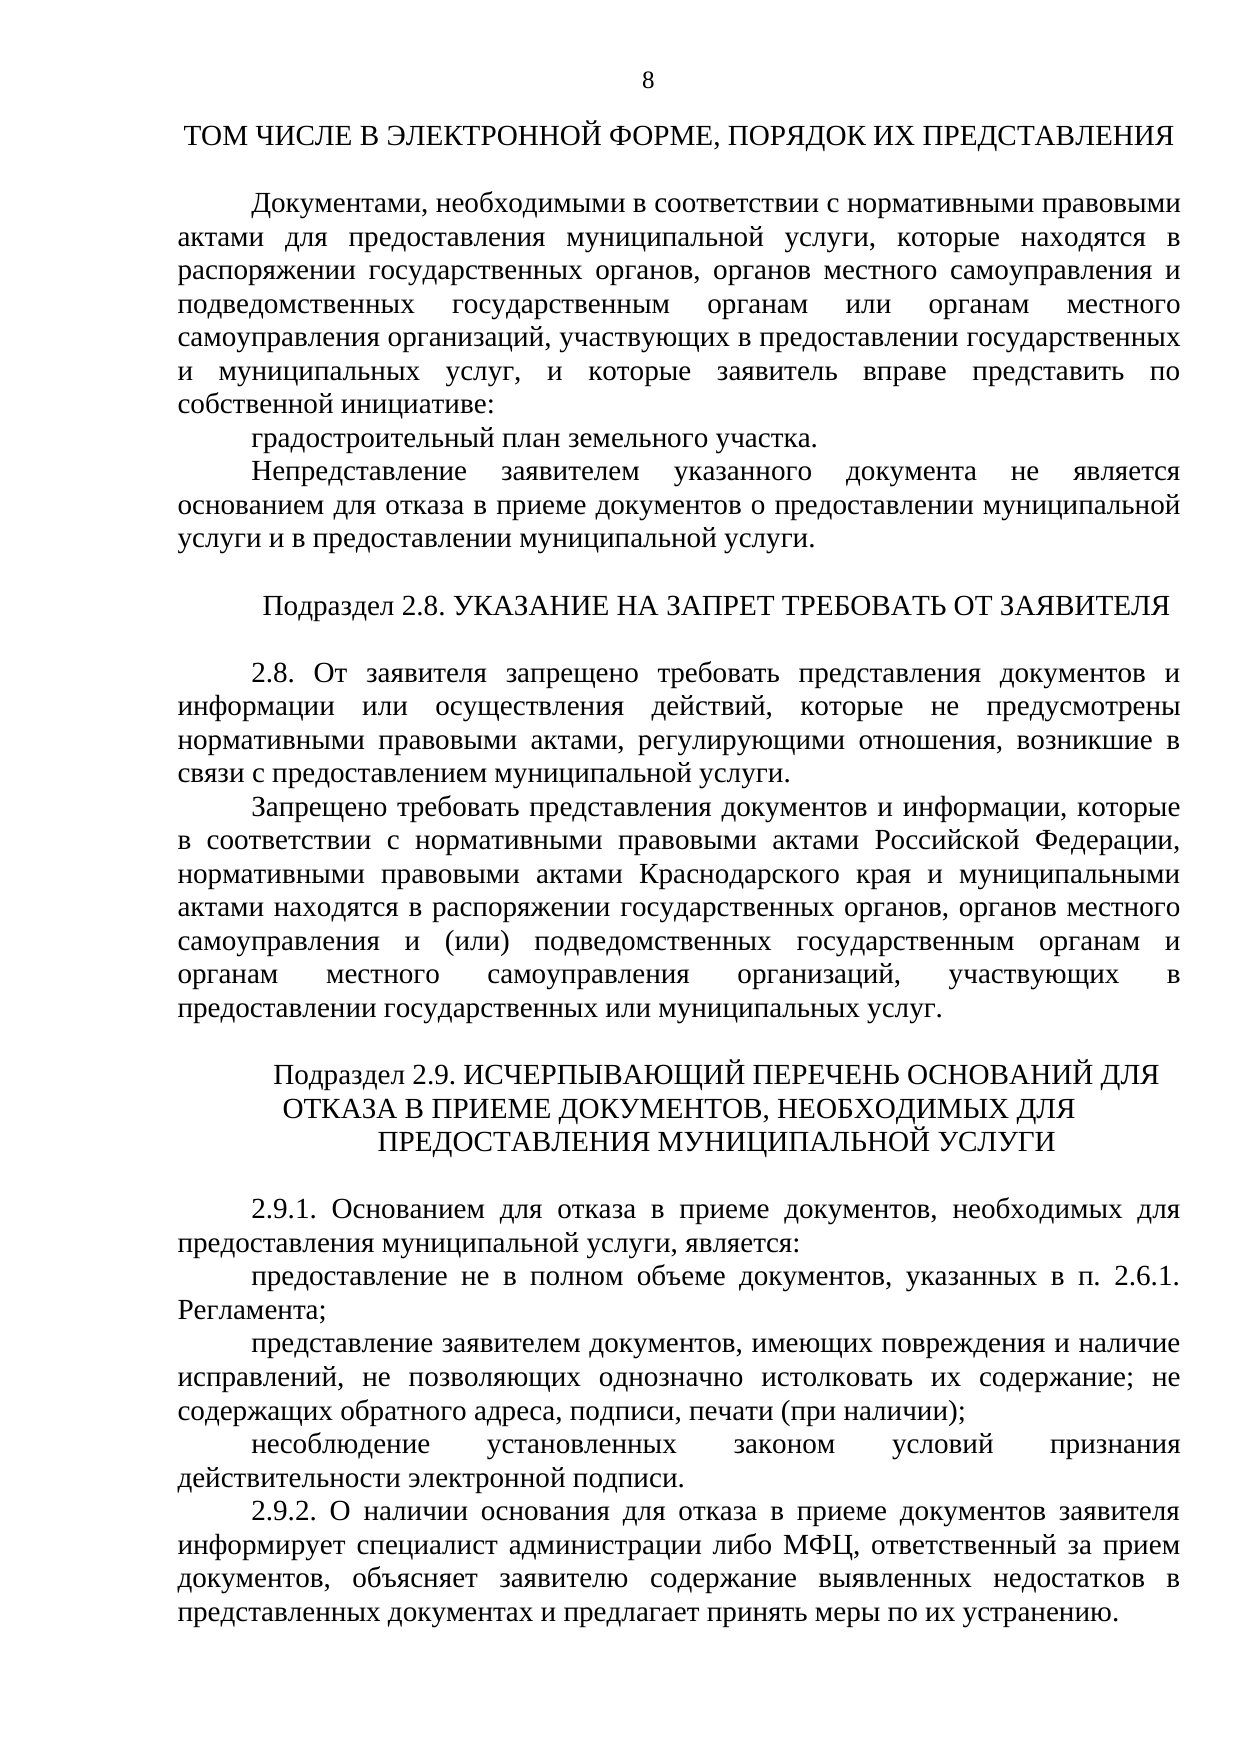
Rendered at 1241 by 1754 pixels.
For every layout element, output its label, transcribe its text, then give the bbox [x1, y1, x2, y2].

text несоблюдение установленных законом условий признания действительности электронной подписи. [177, 1426, 1181, 1493]
text Подраздел 2.8. УКАЗАНИЕ НА ЗАПРЕТ ТРЕБОВАТЬ ОТ ЗАЯВИТЕЛЯ [177, 588, 1181, 621]
text 2.9.1. Основанием для отказа в приеме документов, необходимых для предоставления муниципальной услуги, является: [177, 1191, 1181, 1258]
text предоставление не в полном объеме документов, указанных в п. 2.6.1. Регламента; [177, 1258, 1181, 1326]
text Документами, необходимыми в соответствии с нормативными правовыми актами для предоставления муниципальной услуги, которые находятся в распоряжении государственных органов, органов местного самоуправления и подведомственных государственным органам или органам местного самоуправления организаций, участвующих в предоставлении государственных и муниципальных услуг, и которые заявитель вправе представить по собственной инициативе: [177, 185, 1181, 420]
text 2.9.2. О наличии основания для отказа в приеме документов заявителя информирует специалист администрации либо МФЦ, ответственный за прием документов, объясняет заявителю содержание выявленных недостатков в представленных документах и предлагает принять меры по их устранению. [177, 1493, 1181, 1627]
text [177, 118, 1181, 152]
text 2.8. От заявителя запрещено требовать представления документов и информации или осуществления действий, которые не предусмотрены нормативными правовыми актами, регулирующими отношения, возникшие в связи с предоставлением муниципальной услуги. [177, 655, 1181, 789]
text Запрещено требовать представления документов и информации, которые в соответствии с нормативными правовыми актами Российской Федерации, нормативными правовыми актами Краснодарского края и муниципальными актами находятся в распоряжении государственных органов, органов местного самоуправления и (или) подведомственных государственным органам и органам местного самоуправления организаций, участвующих в предоставлении государственных или муниципальных услуг. [177, 789, 1181, 1024]
text градостроительный план земельного участка. [177, 420, 1181, 453]
text Непредставление заявителем указанного документа не является основанием для отказа в приеме документов о предоставлении муниципальной услуги и в предоставлении муниципальной услуги. [177, 453, 1181, 554]
text ПРЕДОСТАВЛЕНИЯ МУНИЦИПАЛЬНОЙ УСЛУГИ [177, 1124, 1181, 1158]
text Подраздел 2.9. ИСЧЕРПЫВАЮЩИЙ ПЕРЕЧЕНЬ ОСНОВАНИЙ ДЛЯ ОТКАЗА В ПРИЕМЕ ДОКУМЕНТОВ, НЕОБХОДИМЫХ ДЛЯ [177, 1057, 1181, 1124]
text представление заявителем документов, имеющих повреждения и наличие исправлений, не позволяющих однозначно истолковать их содержание; не содержащих обратного адреса, подписи, печати (при наличии); [177, 1326, 1181, 1426]
